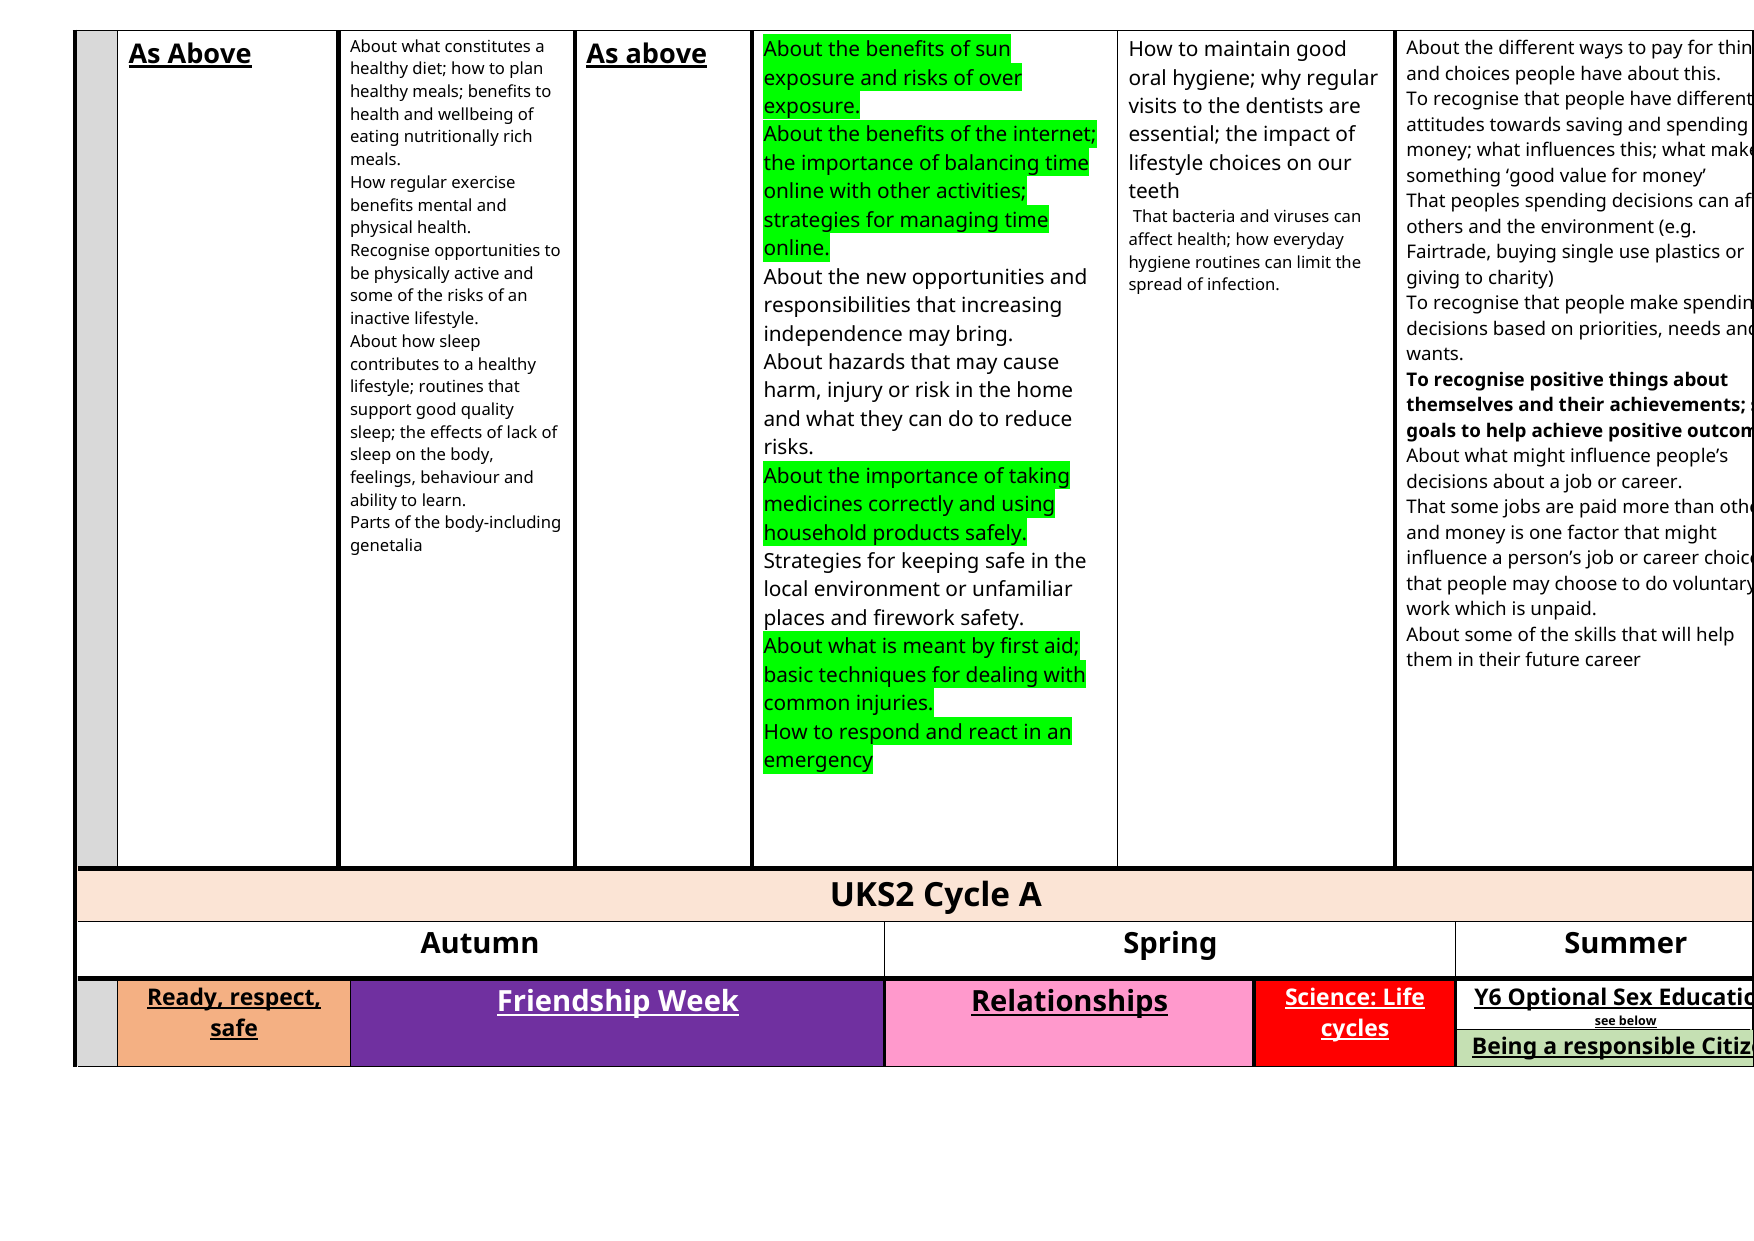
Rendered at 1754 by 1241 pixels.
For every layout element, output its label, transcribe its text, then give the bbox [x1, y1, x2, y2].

table_cell About what constitutes a healthy diet; how to plan healthy meals; benefits to health and wellbeing of eating nutritionally rich meals. How regular exercise benefits mental and physical health. Recognise opportunities to be physically active and some of the risks of an inactive lifestyle. About how sleep contributes to a healthy lifestyle; routines that support good quality sleep; the effects of lack of sleep on the body, feelings, behaviour and ability to learn. Parts of the body-including genetalia [341, 31, 573, 866]
table_cell Cycle A [77, 977, 117, 1066]
table_cell Spring [885, 922, 1455, 976]
table_cell As Above [118, 31, 336, 866]
table_cell About the different ways to pay for things and choices people have about this. To recognise that people have different attitudes towards saving and spending money; what influences this; what makes something ‘good value for money’ That peoples spending decisions can affect others and the environment (e.g. Fairtrade, buying single use plastics or giving to charity) To recognise that people make spending decisions based on priorities, needs and wants. To recognise positive things about themselves and their achievements; set goals to help achieve positive outcomes. About what might influence people’s decisions about a job or career. That some jobs are paid more than others and money is one factor that might influence a person’s job or career choice; that people may choose to do voluntary work which is unpaid. About some of the skills that will help them in their future career [1397, 31, 1752, 866]
table_cell Friendship Week [351, 981, 883, 1066]
table_cell Y6 Optional Sex Education- see below [1457, 981, 1752, 1029]
table_cell Autumn [77, 922, 884, 976]
table_cell [77, 31, 117, 866]
table_cell Science: Life cycles [1256, 981, 1454, 1066]
table_cell Being a responsible Citizen [1457, 1029, 1753, 1066]
table_cell About the benefits of sun exposure and risks of over exposure. About the benefits of the internet; the importance of balancing time online with other activities; strategies for managing time online. About the new opportunities and responsibilities that increasing independence may bring. About hazards that may cause harm, injury or risk in the home and what they can do to reduce risks. About the importance of taking medicines correctly and using household products safely. Strategies for keeping safe in the local environment or unfamiliar places and firework safety. About what is meant by first aid; basic techniques for dealing with common injuries. How to respond and react in an emergency [754, 31, 1117, 866]
table_cell Relationships [886, 981, 1252, 1066]
table_cell Ready, respect, safe [118, 981, 350, 1066]
table_cell How to maintain good oral hygiene; why regular visits to the dentists are essential; the impact of lifestyle choices on our teeth That bacteria and viruses can affect health; how everyday hygiene routines can limit the spread of infection. [1118, 31, 1393, 866]
table_cell As above [577, 31, 750, 866]
table_cell UKS2 Cycle A [77, 867, 1752, 921]
table_cell Summer [1456, 922, 1752, 976]
